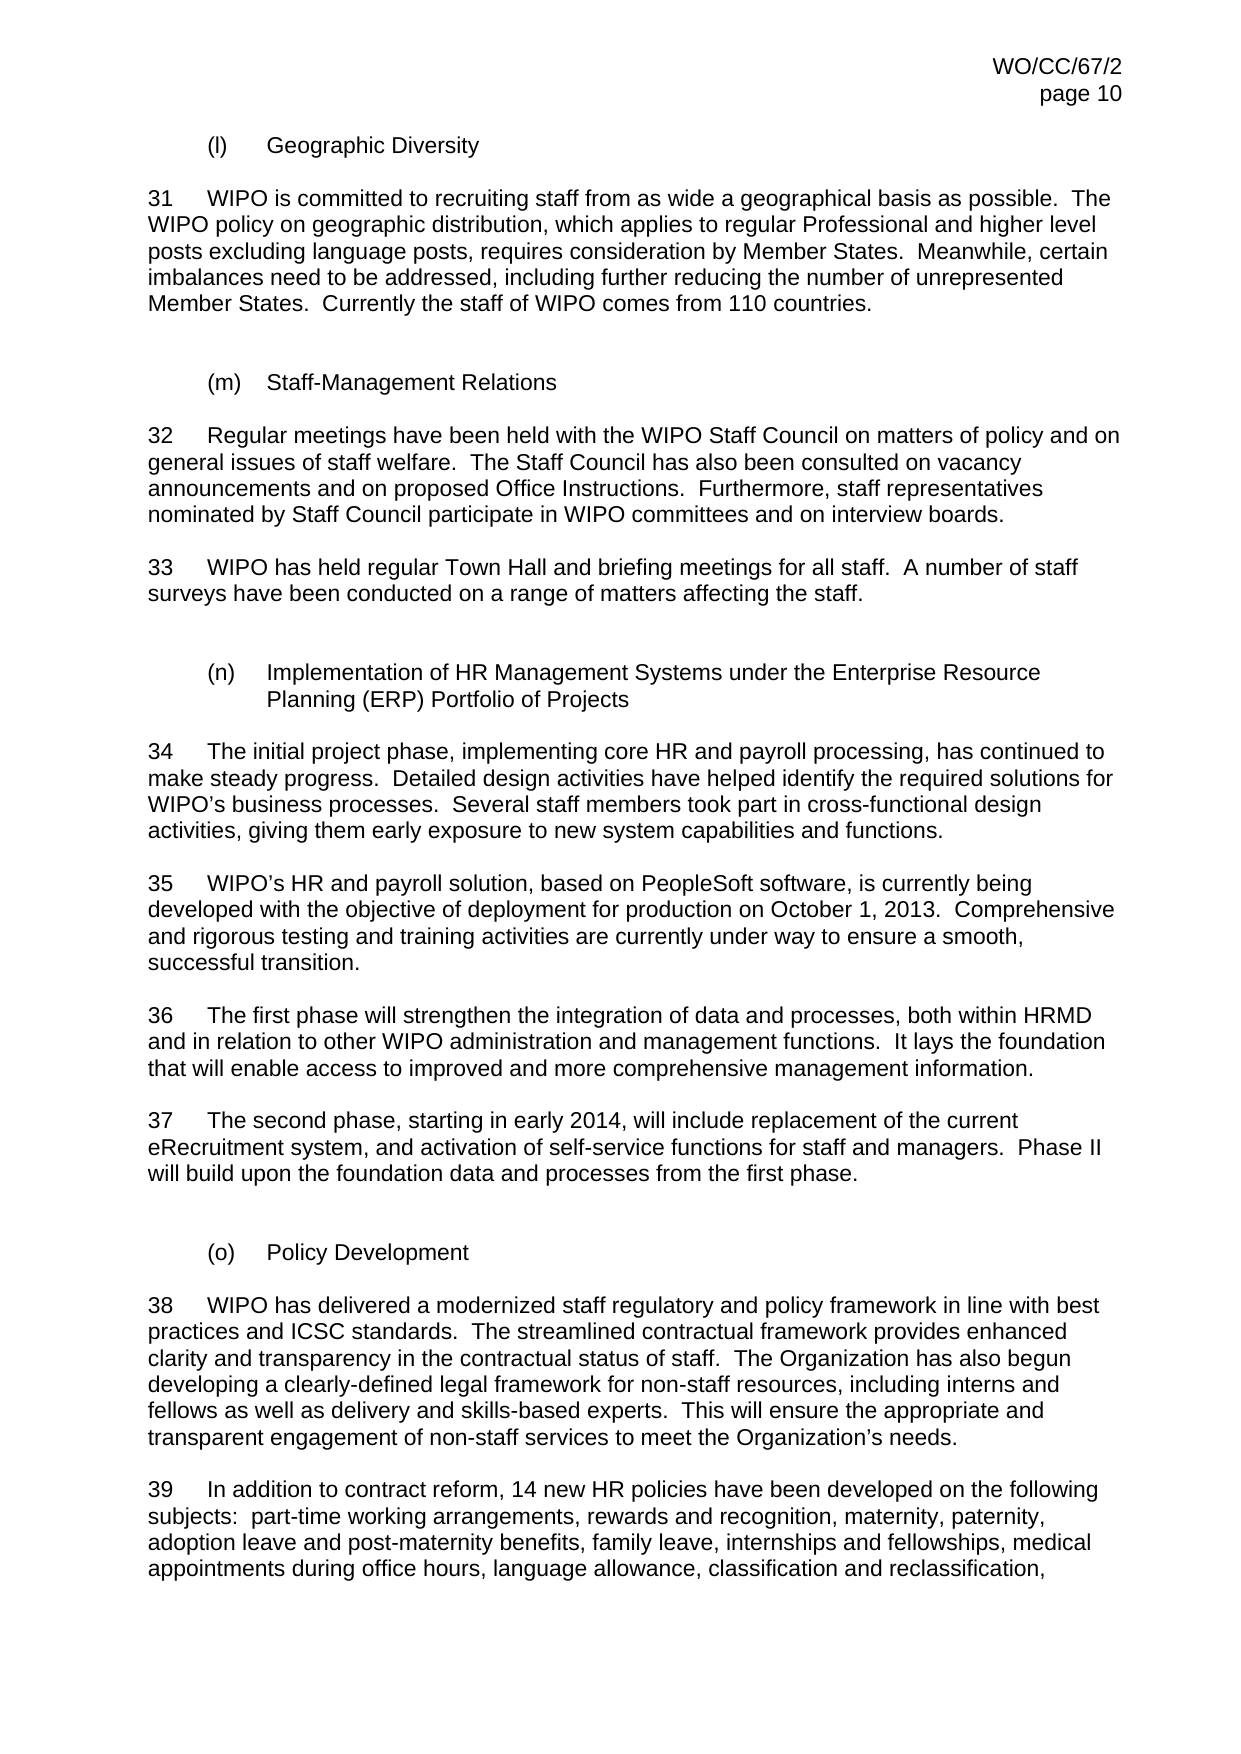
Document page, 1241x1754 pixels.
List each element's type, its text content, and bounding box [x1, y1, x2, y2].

text The first phase will strengthen the integration of data and processes, both within HRMD and in relation to other WIPO administration and management functions. It lays the foundation that will enable access to improved and more comprehensive management information. [148, 1002, 1122, 1081]
text WIPO is committed to recruiting staff from as wide a geographical basis as possible. The WIPO policy on geographic distribution, which applies to regular Professional and higher level posts excluding language posts, requires consideration by Member States. Meanwhile, certain imbalances need to be addressed, including further reducing the number of unrepresented Member States. Currently the staff of WIPO comes from 110 countries. [148, 185, 1122, 317]
text Regular meetings have been held with the WIPO Staff Council on matters of policy and on general issues of staff welfare. The Staff Council has also been consulted on vacancy announcements and on proposed Office Instructions. Furthermore, staff representatives nominated by Staff Council participate in WIPO committees and on interview boards. [148, 422, 1122, 527]
text WIPO’s HR and payroll solution, based on PeopleSoft software, is currently being developed with the objective of deployment for production on October 1, 2013. Comprehensive and rigorous testing and training activities are currently under way to ensure a smooth, successful transition. [148, 870, 1122, 976]
list Staff-Management Relations [207, 369, 1122, 396]
list Implementation of HR Management Systems under the Resource Planning (ERP) Portfolio of Projects [207, 659, 1122, 712]
text WIPO has delivered a modernized staff regulatory and policy framework in line with best practices and ICSC standards. The streamlined contractual framework provides enhanced clarity and transparency in the contractual status of staff. The Organization has also begun developing a clearly-defined legal framework for non-staff resources, including interns and fellows as well as delivery and skills-based experts. This will ensure the appropriate and transparent engagement of non-staff services to meet the Organization’s needs. [148, 1292, 1122, 1450]
text WIPO has held regular Town Hall and briefing meetings for all staff. A number of staff surveys have been conducted on a range of matters affecting the staff. [148, 554, 1122, 607]
text The second phase, starting in early 2014, will include replacement of the current eRecruitment system, and activation of self-service functions for staff and managers. Phase II will build upon the foundation data and processes from the first phase. [148, 1107, 1122, 1186]
list Policy Development [207, 1239, 1122, 1265]
text The initial project phase, implementing core HR and payroll processing, has continued to make steady progress. Detailed design activities have helped identify the required solutions for WIPO’s business processes. Several staff members took part in cross-functional design activities, giving them early exposure to new system capabilities and functions. [148, 738, 1122, 844]
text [148, 1476, 1122, 1582]
list Geographic Diversity [207, 132, 1122, 158]
